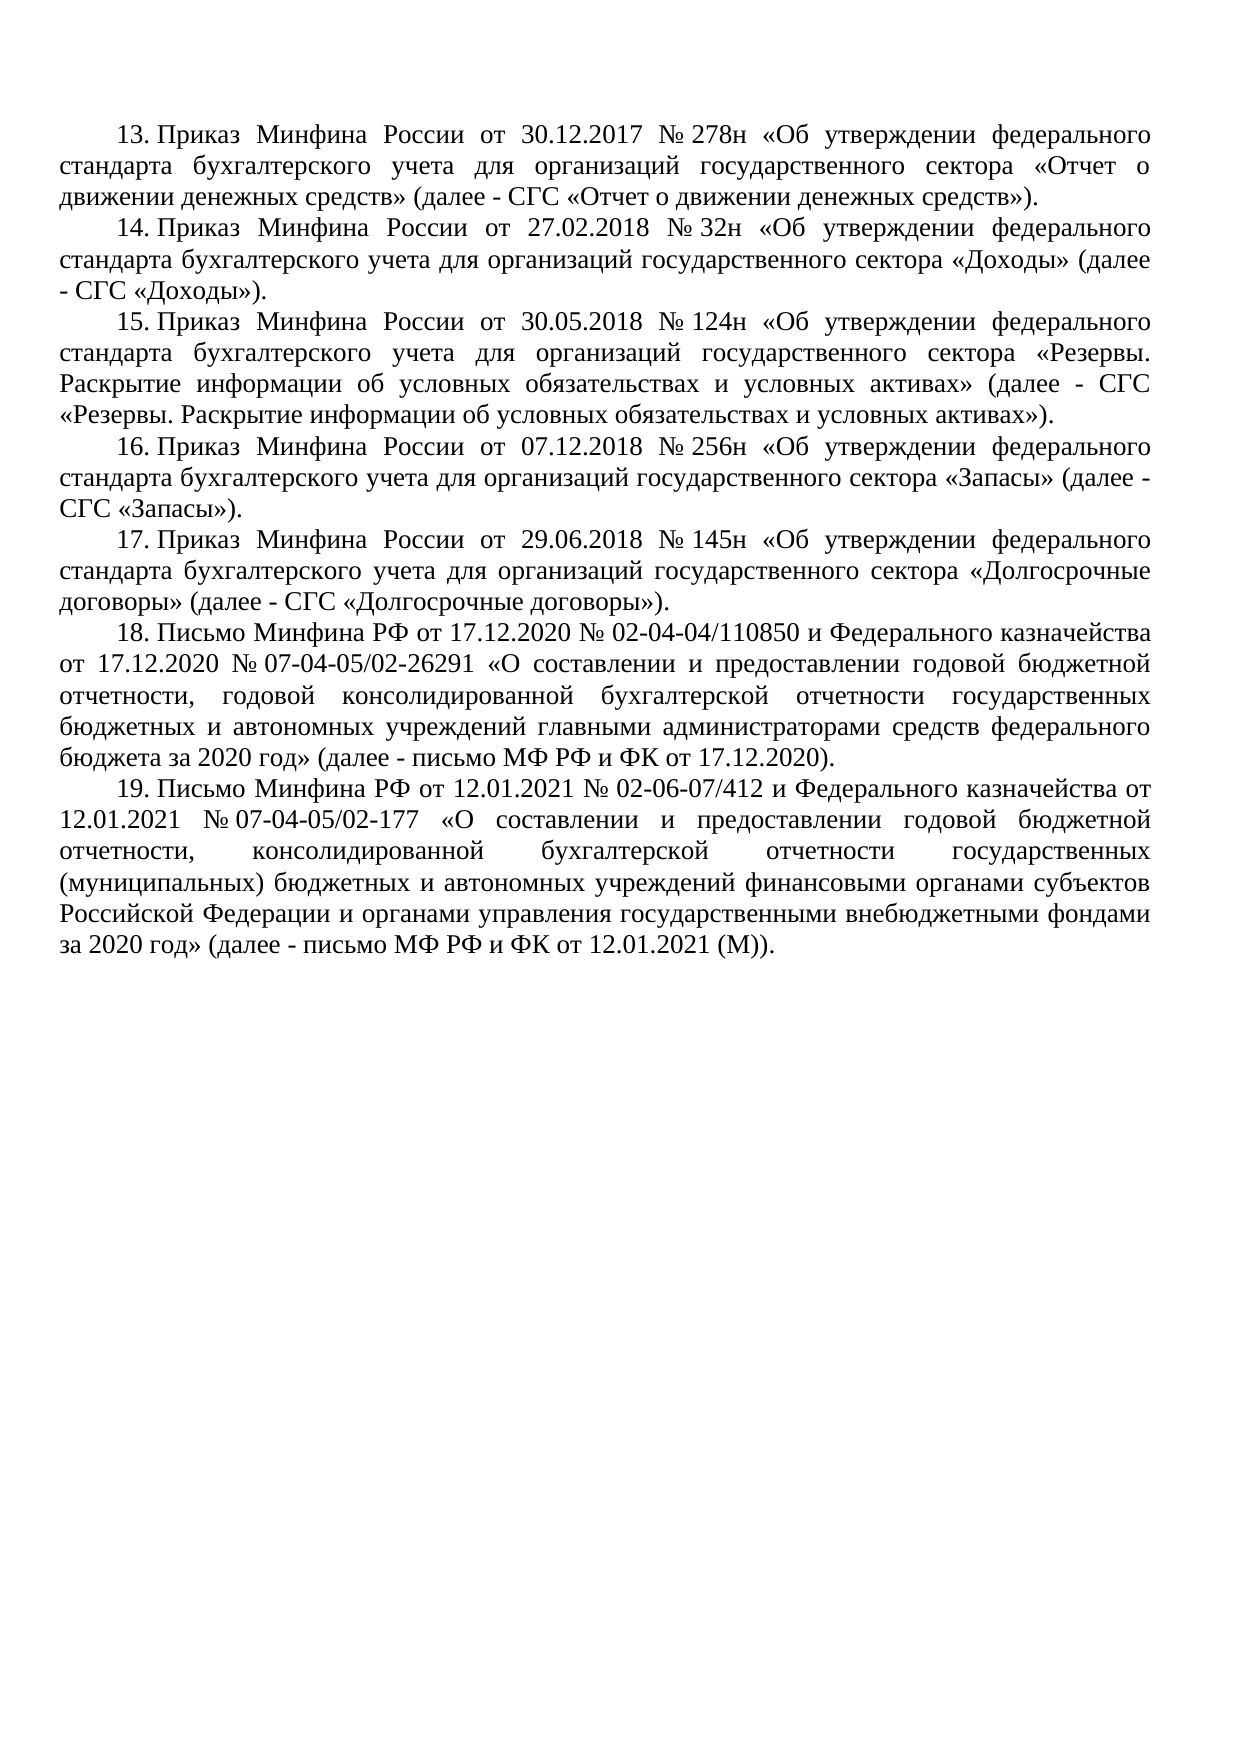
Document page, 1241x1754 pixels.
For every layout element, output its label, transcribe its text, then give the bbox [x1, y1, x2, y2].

list 18. Письмо Минфина РФ от 17.12.2020 № 02-04-04/110850 и Федерального казначейства от 17.12.2020 № 07-04-05/02-26291 «О составлении и предоставлении годовой бюджетной отчетности, годовой консолидированной бухгалтерской отчетности государственных бюджетных и автономных учреждений главными администраторами средств федерального бюджета за 2020 год» (далее - письмо МФ РФ и ФК от 17.12.2020). [59, 616, 1152, 772]
list 17. Приказ Минфина России от 29.06.2018 № 145н «Об утверждении федерального стандарта бухгалтерского учета для организаций государственного сектора «Долгосрочные договоры» (далее - СГС «Долгосрочные договоры»). [59, 523, 1152, 616]
list 19. Письмо Минфина РФ от 12.01.2021 № 02-06-07/412 и Федерального казначейства от 12.01.2021 № 07-04-05/02-177 «О составлении и предоставлении годовой бюджетной отчетности, консолидированной бухгалтерской отчетности государственных (муниципальных) бюджетных и автономных учреждений финансовыми органами субъектов Российской Федерации и органами управления государственными внебюджетными фондами за 2020 год» (далее - письмо МФ РФ и ФК от 12.01.2021 (М)). [59, 772, 1152, 959]
list 16. Приказ Минфина России от 07.12.2018 № 256н «Об утверждении федерального стандарта бухгалтерского учета для организаций государственного сектора «Запасы» (далее - СГС «Запасы»). [59, 429, 1152, 523]
list 13. Приказ Минфина России от 30.12.2017 № 278н «Об утверждении федерального стандарта бухгалтерского учета для организаций государственного сектора «Отчет о движении денежных средств» (далее - СГС «Отчет о движении денежных средств»). [59, 118, 1152, 212]
list 14. Приказ Минфина России от 27.02.2018 № 32н «Об утверждении федерального стандарта бухгалтерского учета для организаций государственного сектора «Доходы» (далее - СГС «Доходы»). [59, 212, 1152, 305]
list 15. Приказ Минфина России от 30.05.2018 № 124н «Об утверждении федерального стандарта бухгалтерского учета для организаций государственного сектора «Резервы. Раскрытие информации об условных обязательствах и условных активах» (далее - СГС «Резервы. Раскрытие информации об условных обязательствах и условных активах»). [59, 305, 1152, 429]
